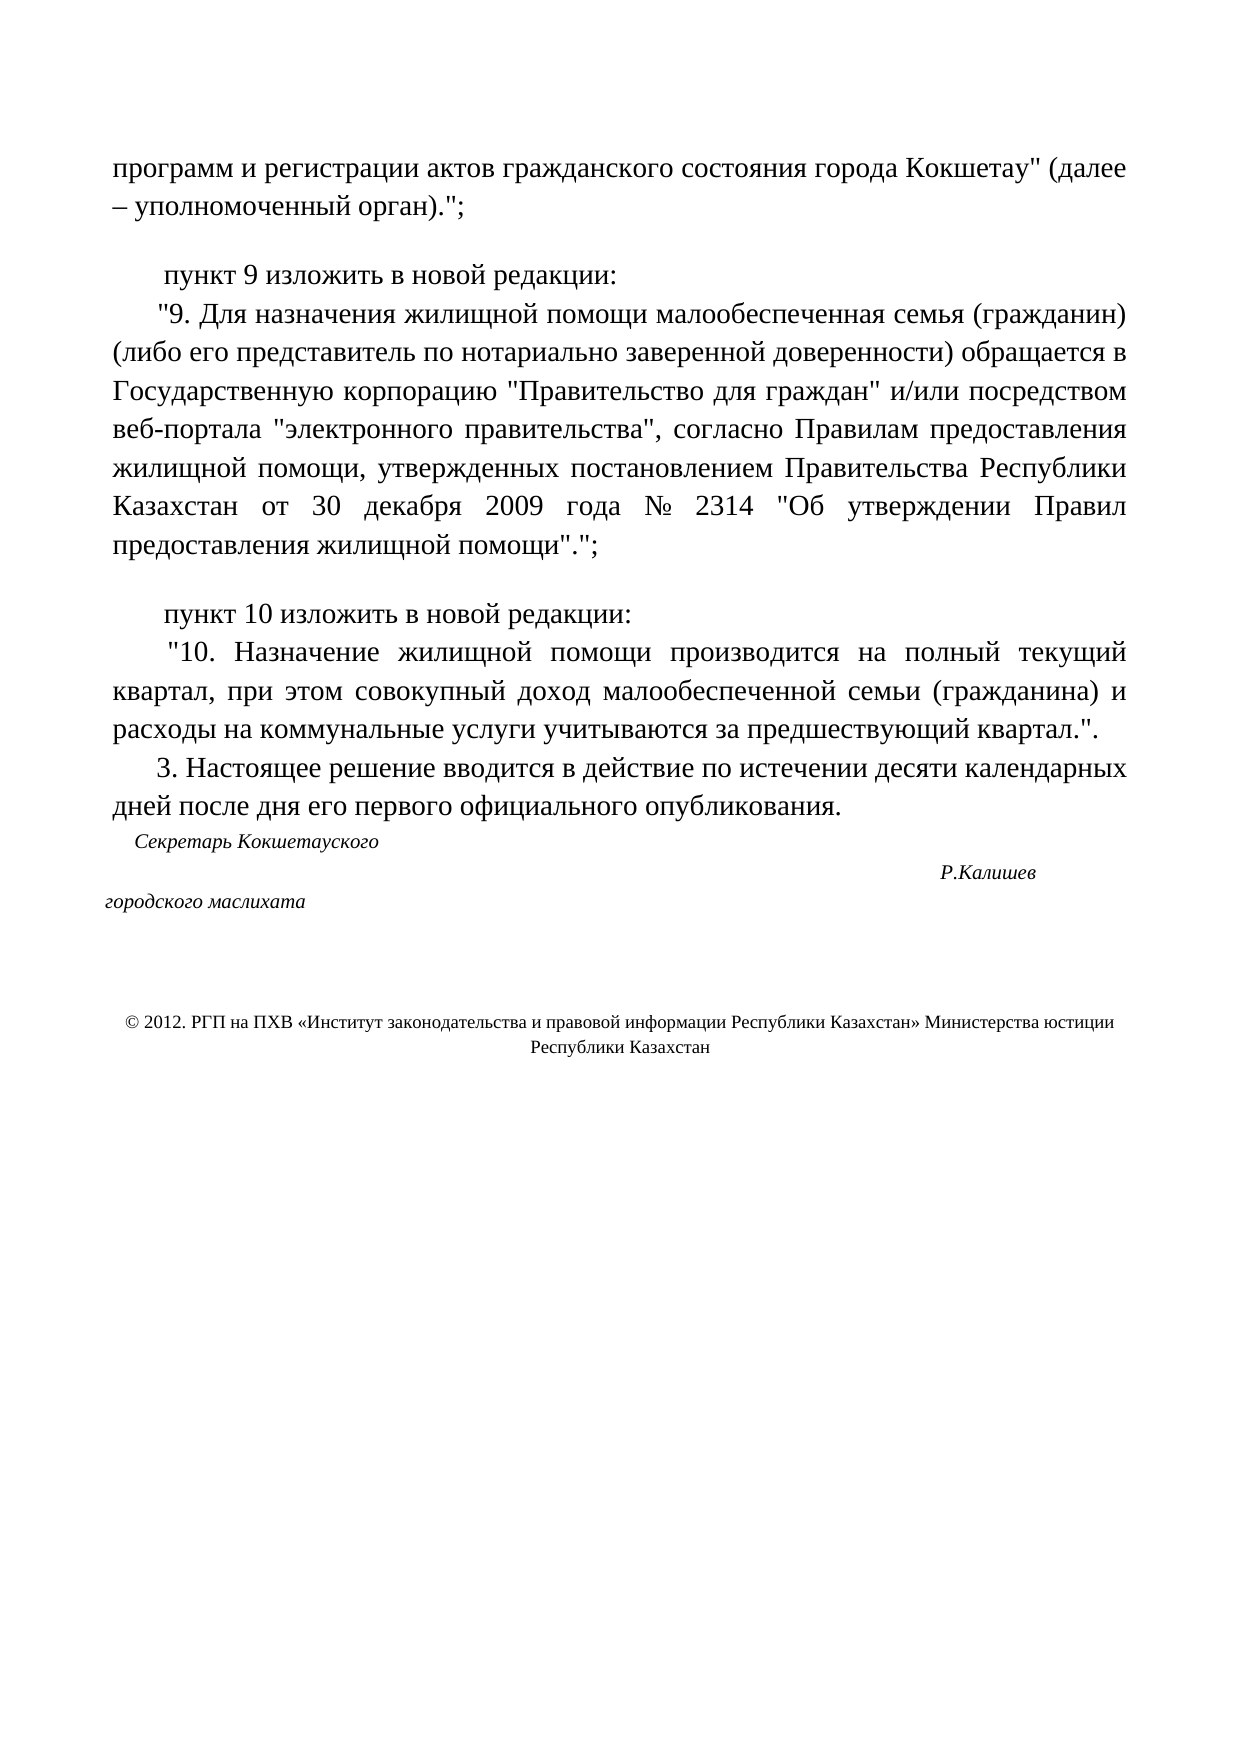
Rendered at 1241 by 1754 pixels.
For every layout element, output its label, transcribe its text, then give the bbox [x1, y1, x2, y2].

text "9. Для назначения жилищной помощи малообеспеченная семья (гражданин) (либо его представитель по нотариально заверенной доверенности) обращается в Государственную корпорацию "Правительство для граждан" и/или посредством веб-портала "электронного правительства", согласно Правилам предоставления жилищной помощи, утвержденных постановлением Правительства Республики Казахстан от 30 декабря 2009 года № 2314 "Об утверждении Правил предоставления жилищной помощи"."; [112, 296, 1128, 561]
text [112, 150, 1128, 222]
text © 2012. РГП на ПХВ «Институт законодательства и правовой информации Республики Казахстан» Министерства юстиции Республики Казахстан [112, 1011, 1128, 1057]
text 3. Настоящее решение вводится в действие по истечении десяти календарных дней после дня его первого официального опубликования. [112, 750, 1128, 822]
table_header Секретарь Кокшетауского городского маслихата [101, 827, 939, 920]
text пункт 9 изложить в новой редакции: [112, 257, 1128, 291]
text "10. Назначение жилищной помощи производится на полный текущий квартал, при этом совокупный доход малообеспеченной семьи (гражданина) и расходы на коммунальные услуги учитываются за предшествующий квартал.". [112, 634, 1128, 745]
text пункт 10 изложить в новой редакции: [112, 596, 1128, 629]
table_header Р.Калишев [939, 827, 1240, 920]
